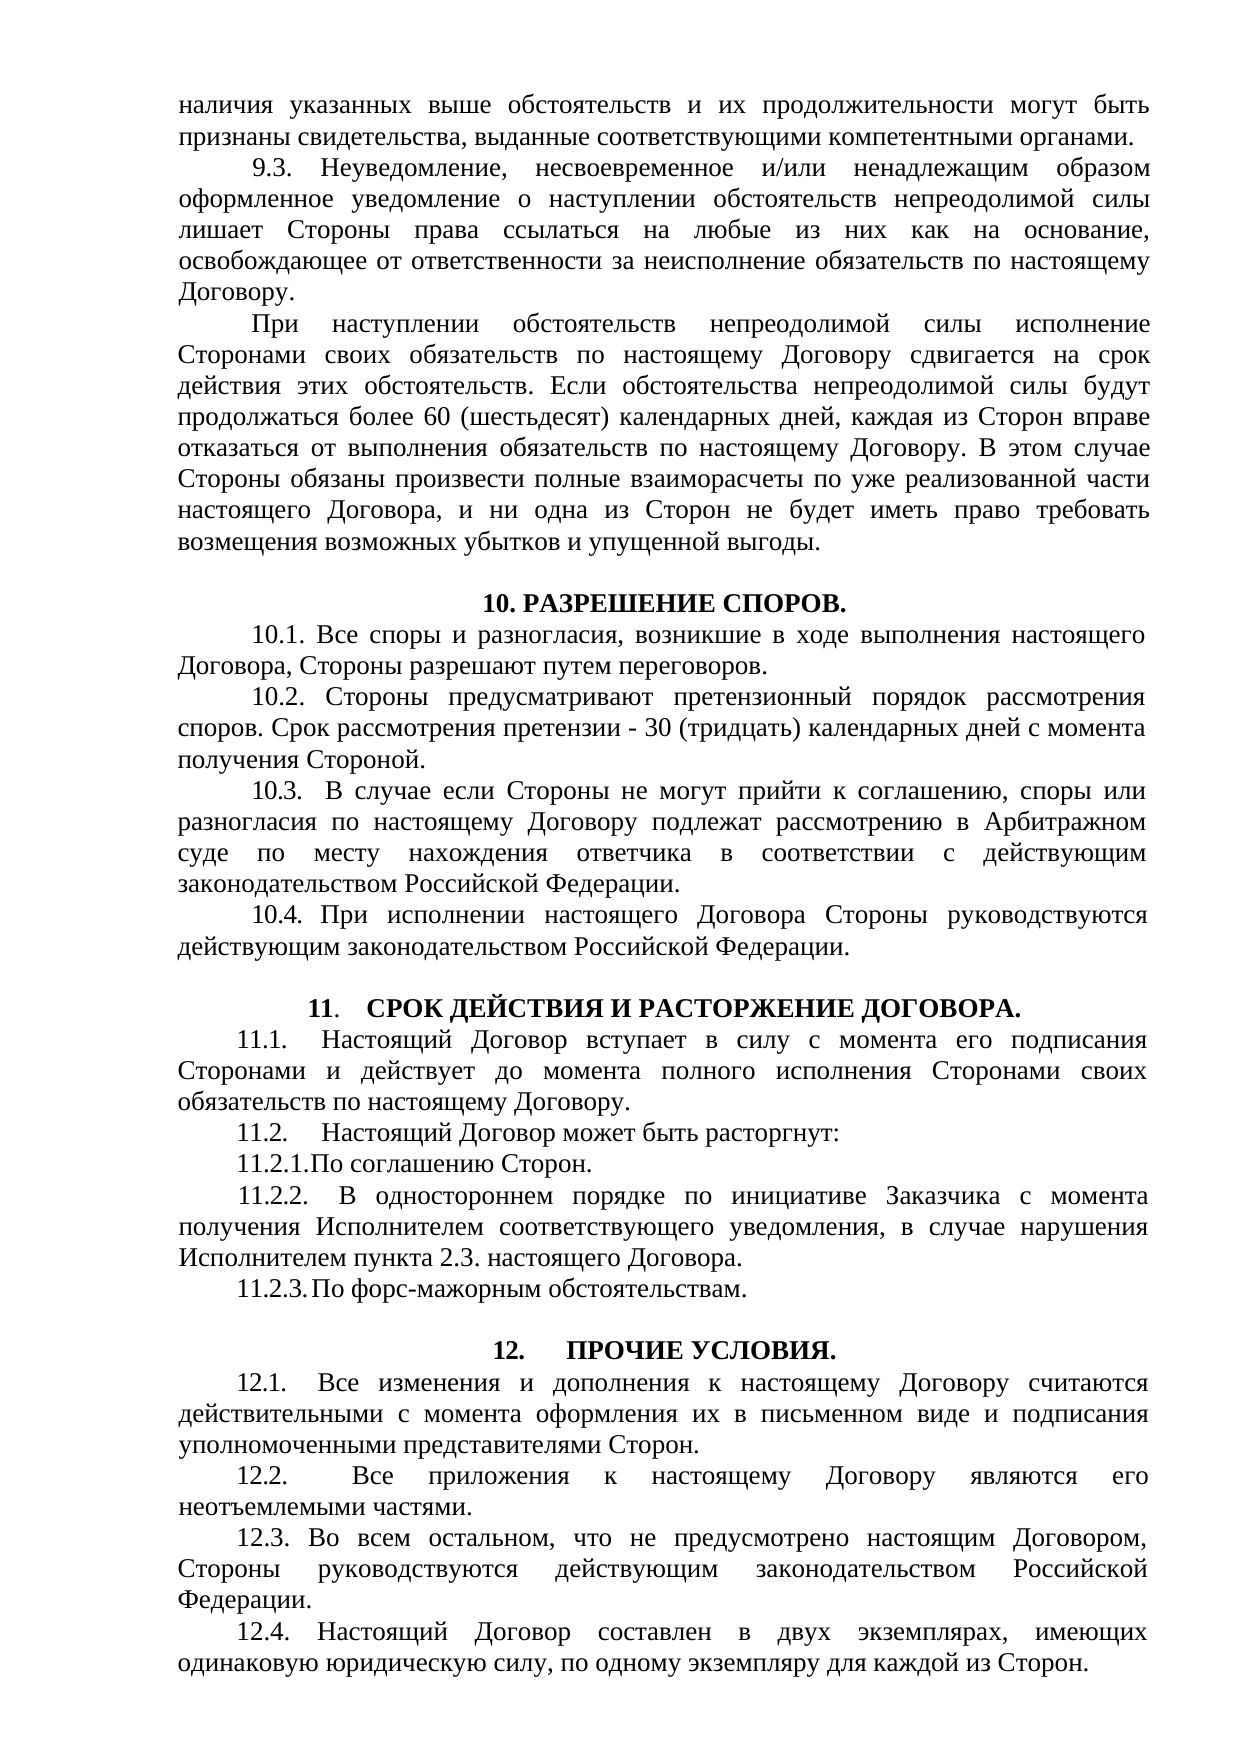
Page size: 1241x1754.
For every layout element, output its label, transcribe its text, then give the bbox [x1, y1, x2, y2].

text 10.3. В случае если Стороны не могут прийти к соглашению, споры или разногласия по настоящему Договору подлежат рассмотрению в Арбитражном суде по месту нахождения ответчика в соответствии с действующим законодательством Российской Федерации. [177, 774, 1148, 898]
text 10.1. Все споры и разногласия, возникшие в ходе выполнения настоящего Договора, Стороны разрешают путем переговоров. [177, 618, 1147, 680]
text 10.2. Стороны предусматривают претензионный порядок рассмотрения споров. Срок рассмотрения претензии - 30 (тридцать) календарных дней с момента получения Стороной. [177, 680, 1147, 774]
text 10. РАЗРЕШЕНИЕ СПОРОВ. [177, 587, 1152, 618]
list Настоящий Договор вступает в силу с момента его подписания Сторонами и действует до момента полного исполнения Сторонами своих обязательств по настоящему Договору. [177, 1023, 1148, 1116]
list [178, 89, 1151, 151]
text 12.2. Все приложения к настоящему Договору являются его неотъемлемыми частями. [178, 1459, 1149, 1521]
text 12. ПРОЧИЕ УСЛОВИЯ. [177, 1334, 1152, 1366]
list Неуведомление, несвоевременное и/или ненадлежащим образом оформленное уведомление о наступлении обстоятельств непреодолимой силы лишает Стороны права ссылаться на любые из них как на основание, освобождающее от ответственности за неисполнение обязательств по настоящему Договору. [178, 151, 1152, 307]
text 11.2.1. По соглашению Сторон. [236, 1148, 1152, 1179]
text 12.3. Во всем остальном, что не предусмотрено настоящим Договором, Стороны руководствуются действующим законодательством Российской Федерации. [177, 1521, 1148, 1615]
text 12.1. Все изменения и дополнения к настоящему Договору считаются действительными с момента оформления их в письменном виде и подписания уполномоченными представителями Сторон. [178, 1366, 1149, 1459]
text 11.2.3. По форс-мажорным обстоятельствам. [236, 1272, 1152, 1303]
text 10.4. При исполнении настоящего Договора Стороны руководствуются действующим законодательством Российской Федерации. [177, 898, 1148, 961]
list Настоящий Договор может быть расторгнут: [236, 1116, 1152, 1148]
text При наступлении обстоятельств непреодолимой силы исполнение Сторонами своих обязательств по настоящему Договору сдвигается на срок действия этих обстоятельств. Если обстоятельства непреодолимой силы будут продолжаться более 60 (шестьдесят) календарных дней, каждая из Сторон вправе отказаться от выполнения обязательств по настоящему Договору. В этом случае Стороны обязаны произвести полные взаиморасчеты по уже реализованной части настоящего Договора, и ни одна из Сторон не будет иметь право требовать возмещения возможных убытков и упущенной выгоды. [177, 307, 1152, 556]
text 11. СРОК ДЕЙСТВИЯ И РАСТОРЖЕНИЕ ДОГОВОРА. [177, 992, 1152, 1023]
text 11.2.2. В одностороннем порядке по инициативе Заказчика с момента получения Исполнителем соответствующего уведомления, в случае нарушения Исполнителем пункта 2.3. настоящего Договора. [178, 1179, 1149, 1272]
text 12.4. Настоящий Договор составлен в двух экземплярах, имеющих одинаковую юридическую силу, по одному экземпляру для каждой из Сторон. [177, 1615, 1148, 1677]
